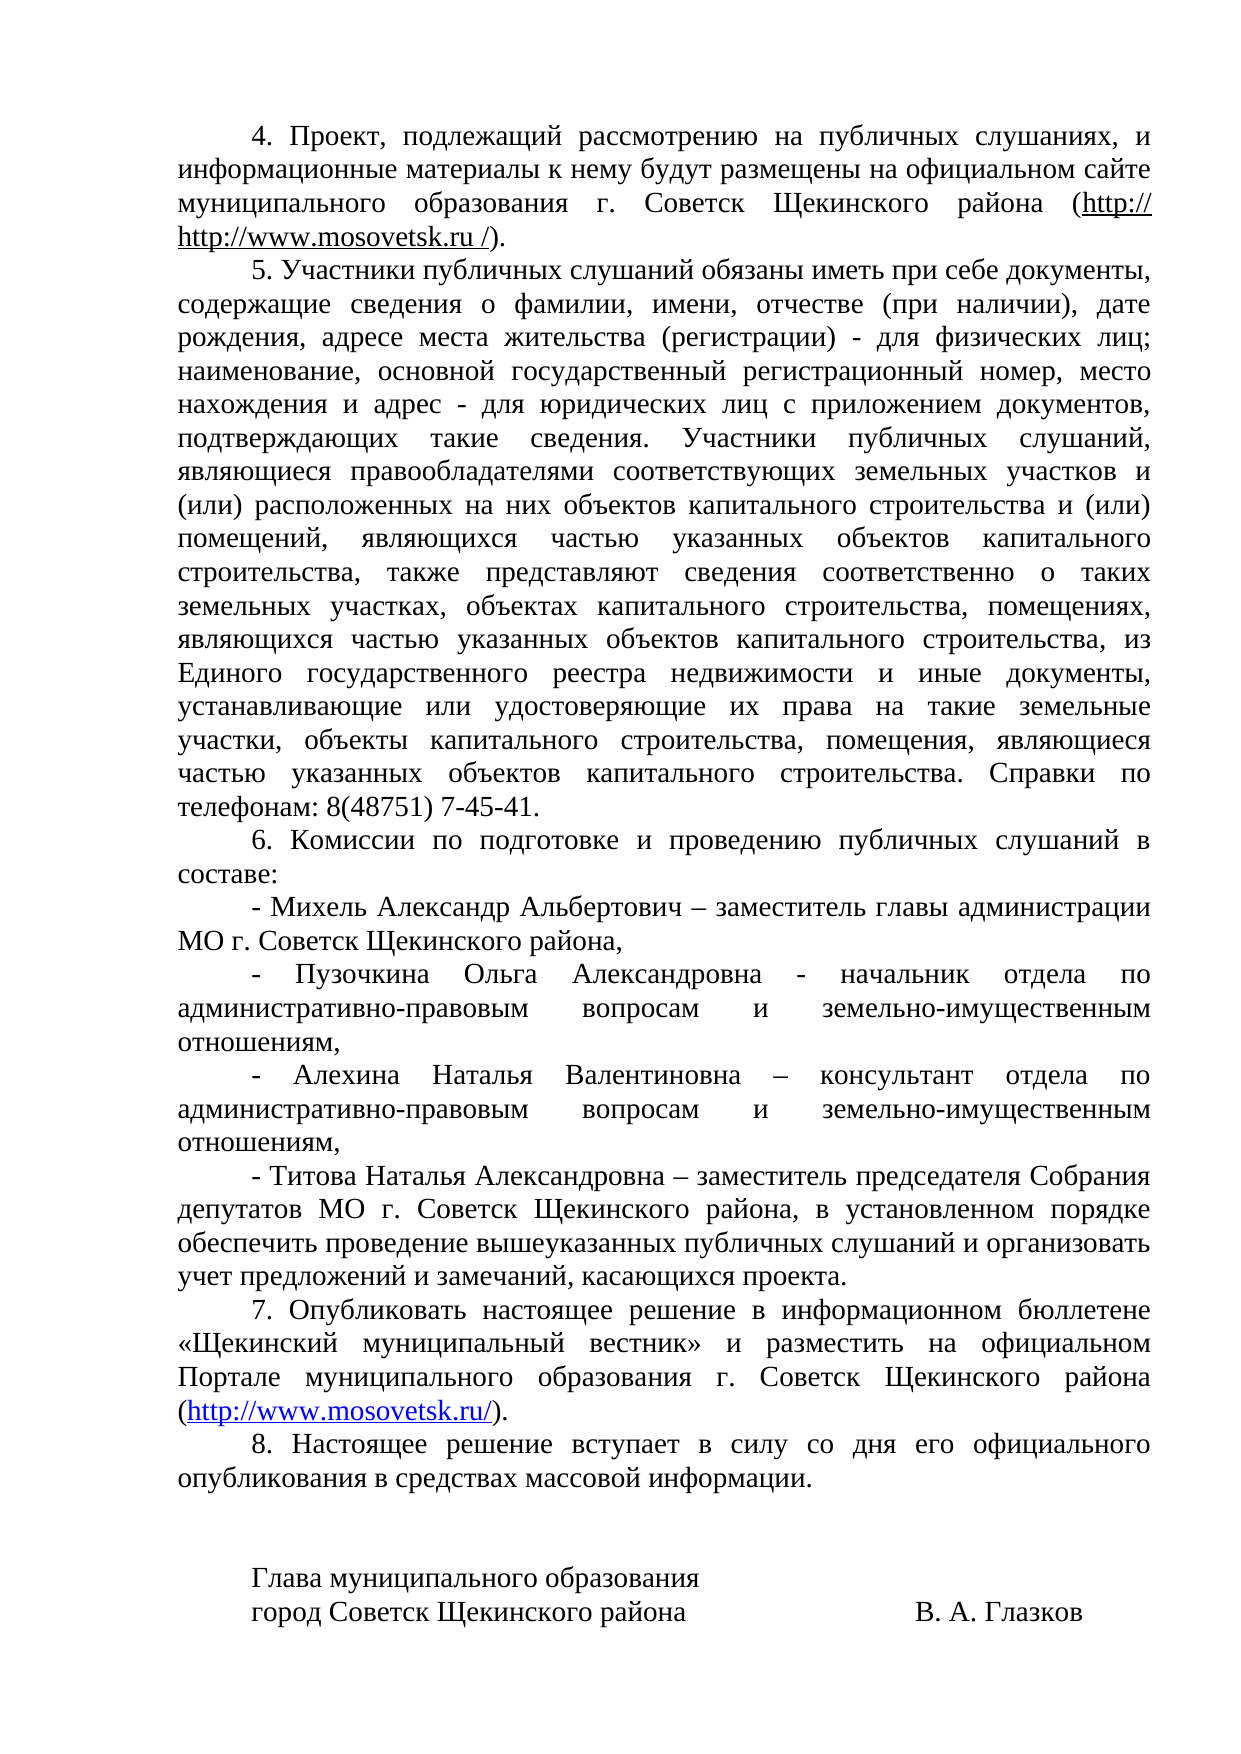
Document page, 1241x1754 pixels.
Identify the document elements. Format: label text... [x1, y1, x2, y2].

text 5. Участники публичных слушаний обязаны иметь при себе документы, содержащие сведения о фамилии, имени, отчестве (при наличии), дате рождения, адресе места жительства (регистрации) - для физических лиц; наименование, основной государственный регистрационный номер, место нахождения и адрес - для юридических лиц с приложением документов, подтверждающих такие сведения. Участники публичных слушаний, являющиеся правообладателями соответствующих земельных участков и (или) расположенных на них объектов капитального строительства и (или) помещений, являющихся частью указанных объектов капитального строительства, также представляют сведения соответственно о таких земельных участках, объектах капитального строительства, помещениях, являющихся частью указанных объектов капитального строительства, из Единого государственного реестра недвижимости и иные документы, устанавливающие или удостоверяющие их права на такие земельные участки, объекты капитального строительства, помещения, являющиеся частью указанных объектов капитального строительства. Справки по телефонам: 8(48751) 7-45-41. [177, 252, 1152, 822]
text город Советск Щекинского района В. А. Глазков [177, 1594, 1152, 1627]
text - Титова Наталья Александровна – заместитель председателя Собрания депутатов МО г. Советск Щекинского района, в установленном порядке обеспечить проведение вышеуказанных публичных слушаний и организовать учет предложений и замечаний, касающихся проекта. [177, 1158, 1152, 1292]
text Глава муниципального образования [177, 1560, 1152, 1594]
text 4. Проект, подлежащий рассмотрению на публичных слушаниях, и информационные материалы к нему будут размещены на официальном сайте муниципального образования г. Советск Щекинского района (http:// http://www.mosovetsk.ru /). [177, 118, 1152, 252]
text 6. Комиссии по подготовке и проведению публичных слушаний в составе: [177, 822, 1152, 889]
text 7. Опубликовать настоящее решение в информационном бюллетене «Щекинский муниципальный вестник» и разместить на официальном Портале муниципального образования г. Советск Щекинского района (http://www.mosovetsk.ru/). [177, 1292, 1152, 1426]
text - Алехина Наталья Валентиновна – консультант отдела по административно-правовым вопросам и земельно-имущественным отношениям, [177, 1057, 1152, 1158]
text - Пузочкина Ольга Александровна - начальник отдела по административно-правовым вопросам и земельно-имущественным отношениям, [177, 957, 1152, 1057]
text 8. Настоящее решение вступает в силу со дня его официального опубликования в средствах массовой информации. [177, 1426, 1152, 1493]
text - Михель Александр Альбертович – заместитель главы администрации МО г. Советск Щекинского района, [177, 889, 1152, 957]
